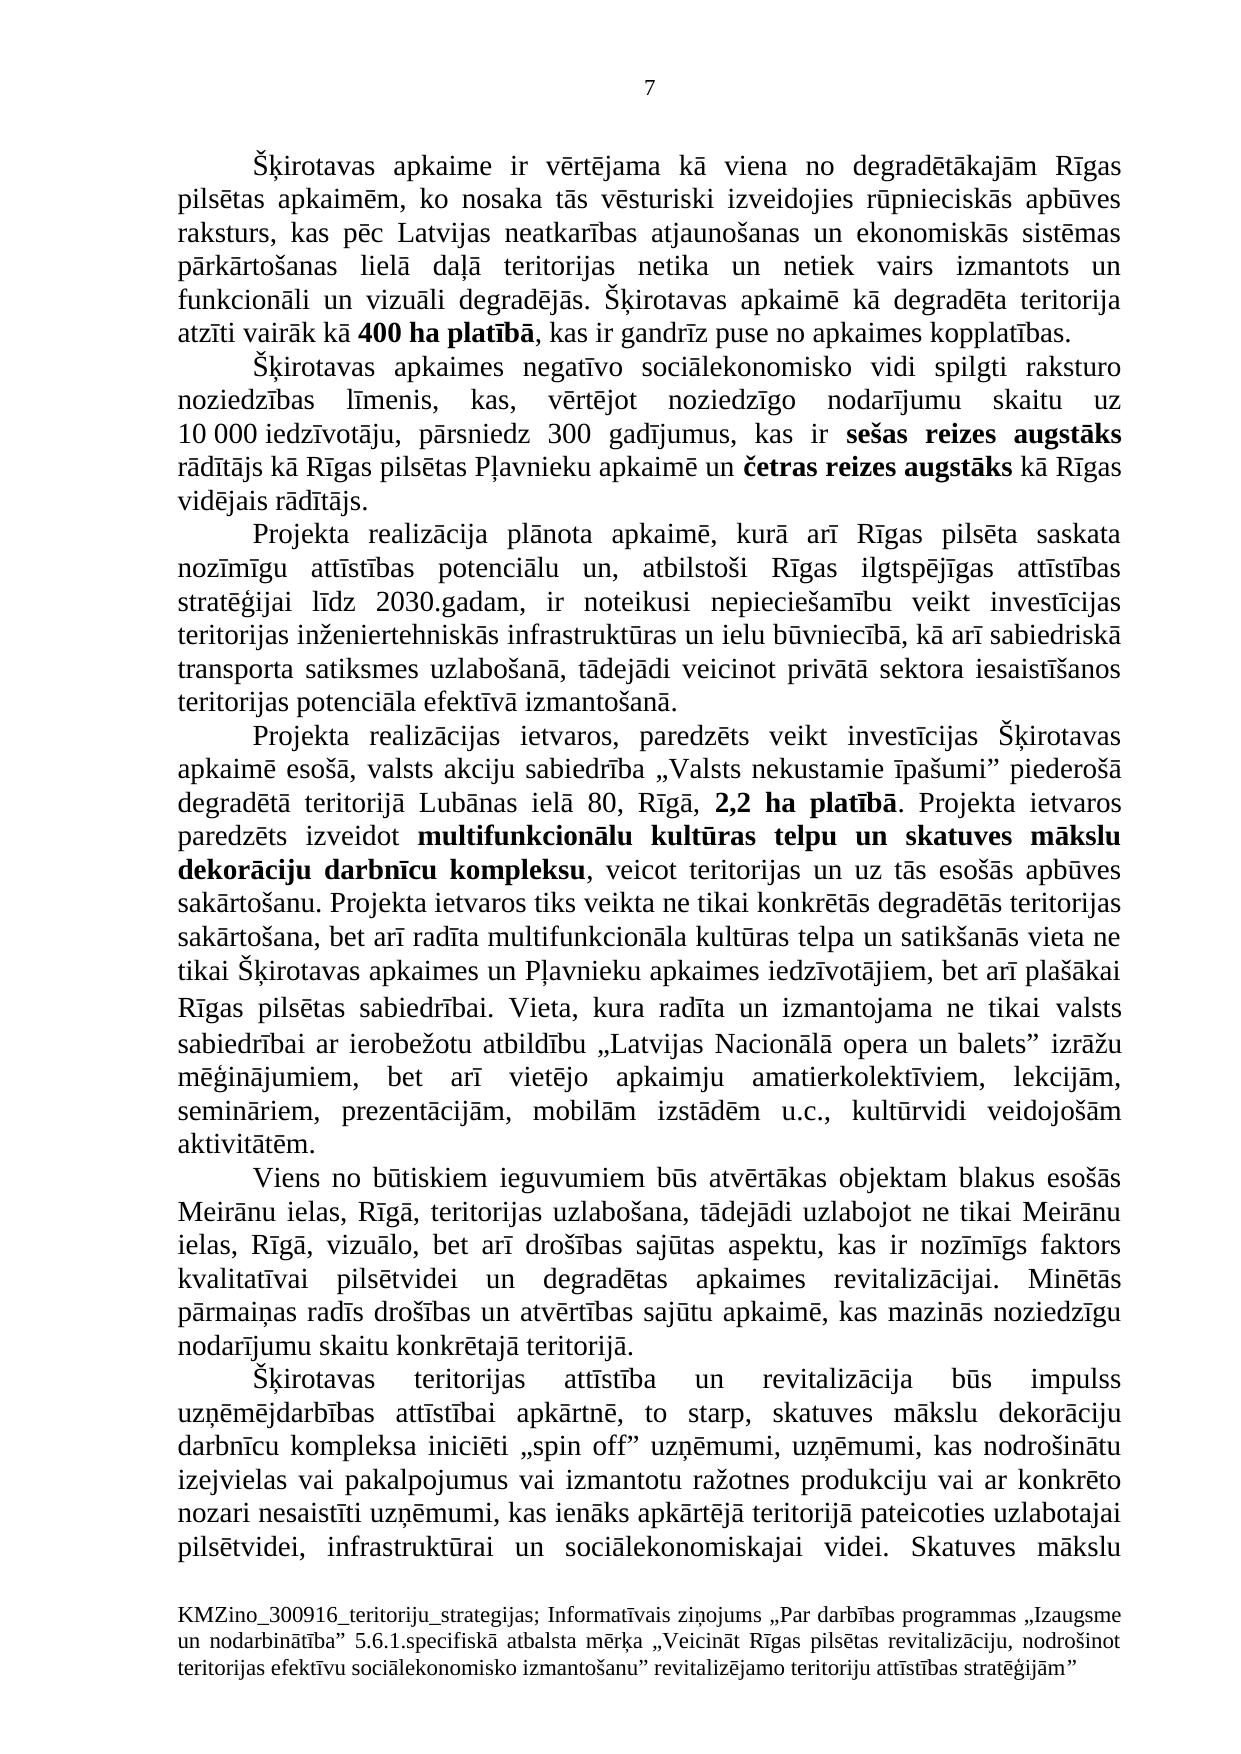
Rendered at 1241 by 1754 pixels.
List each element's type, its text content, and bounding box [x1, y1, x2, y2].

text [177, 1361, 1122, 1563]
text Šķirotavas apkaimes negatīvo sociālekonomisko vidi spilgti raksturo noziedzības līmenis, kas, vērtējot noziedzīgo nodarījumu skaitu uz 10 000 iedzīvotāju, pārsniedz 300 gadījumus, kas ir sešas reizes augstāks rādītājs kā Rīgas pilsētas Pļavnieku apkaimē un četras reizes augstāks kā Rīgas vidējais rādītājs. [177, 349, 1122, 517]
text Viens no būtiskiem ieguvumiem būs atvērtākas objektam blakus esošās Meirānu ielas, Rīgā, teritorijas uzlabošana, tādejādi uzlabojot ne tikai Meirānu ielas, Rīgā, vizuālo, bet arī drošības sajūtas aspektu, kas ir nozīmīgs faktors kvalitatīvai pilsētvidei un degradētas apkaimes revitalizācijai. Minētās pārmaiņas radīs drošības un atvērtības sajūtu apkaimē, kas mazinās noziedzīgu nodarījumu skaitu konkrētajā teritorijā. [177, 1160, 1122, 1361]
text Šķirotavas apkaime ir vērtējama kā viena no degradētākajām Rīgas pilsētas apkaimēm, ko nosaka tās vēsturiski izveidojies rūpnieciskās apbūves raksturs, kas pēc Latvijas neatkarības atjaunošanas un ekonomiskās sistēmas pārkārtošanas lielā daļā teritorijas netika un netiek vairs izmantots un funkcionāli un vizuāli degradējās. Šķirotavas apkaimē kā degradēta teritorija atzīti vairāk kā 400 ha platībā, kas ir gandrīz puse no apkaimes kopplatības. [177, 148, 1122, 349]
text Projekta realizācijas ietvaros, paredzēts veikt investīcijas Šķirotavas apkaimē esošā, valsts akciju sabiedrība „Valsts nekustamie īpašumi” piederošā degradētā teritorijā Lubānas ielā 80, Rīgā, 2,2 ha platībā. Projekta ietvaros paredzēts izveidot multifunkcionālu kultūras telpu un skatuves mākslu dekorāciju darbnīcu kompleksu, veicot teritorijas un uz tās esošās apbūves sakārtošanu. Projekta ietvaros tiks veikta ne tikai konkrētās degradētās teritorijas sakārtošana, bet arī radīta multifunkcionāla kultūras telpa un satikšanās vieta ne tikai Šķirotavas apkaimes un Pļavnieku apkaimes iedzīvotājiem, bet arī plašākai Rīgas pilsētas sabiedrībai. Vieta, kura radīta un izmantojama ne tikai valsts sabiedrībai ar ierobežotu atbildību „Latvijas Nacionālā opera un balets” izrāžu mēģinājumiem, bet arī vietējo apkaimju amatierkolektīviem, lekcijām, semināriem, prezentācijām, mobilām izstādēm u.c., kultūrvidi veidojošām aktivitātēm. [177, 718, 1122, 1160]
text Projekta realizācija plānota apkaimē, kurā arī Rīgas pilsēta saskata nozīmīgu attīstības potenciālu un, atbilstoši Rīgas ilgtspējīgas attīstības stratēģijai līdz 2030.gadam, ir noteikusi nepieciešamību veikt investīcijas teritorijas inženiertehniskās infrastruktūras un ielu būvniecībā, kā arī sabiedriskā transporta satiksmes uzlabošanā, tādejādi veicinot privātā sektora iesaistīšanos teritorijas potenciāla efektīvā izmantošanā. [177, 517, 1122, 718]
